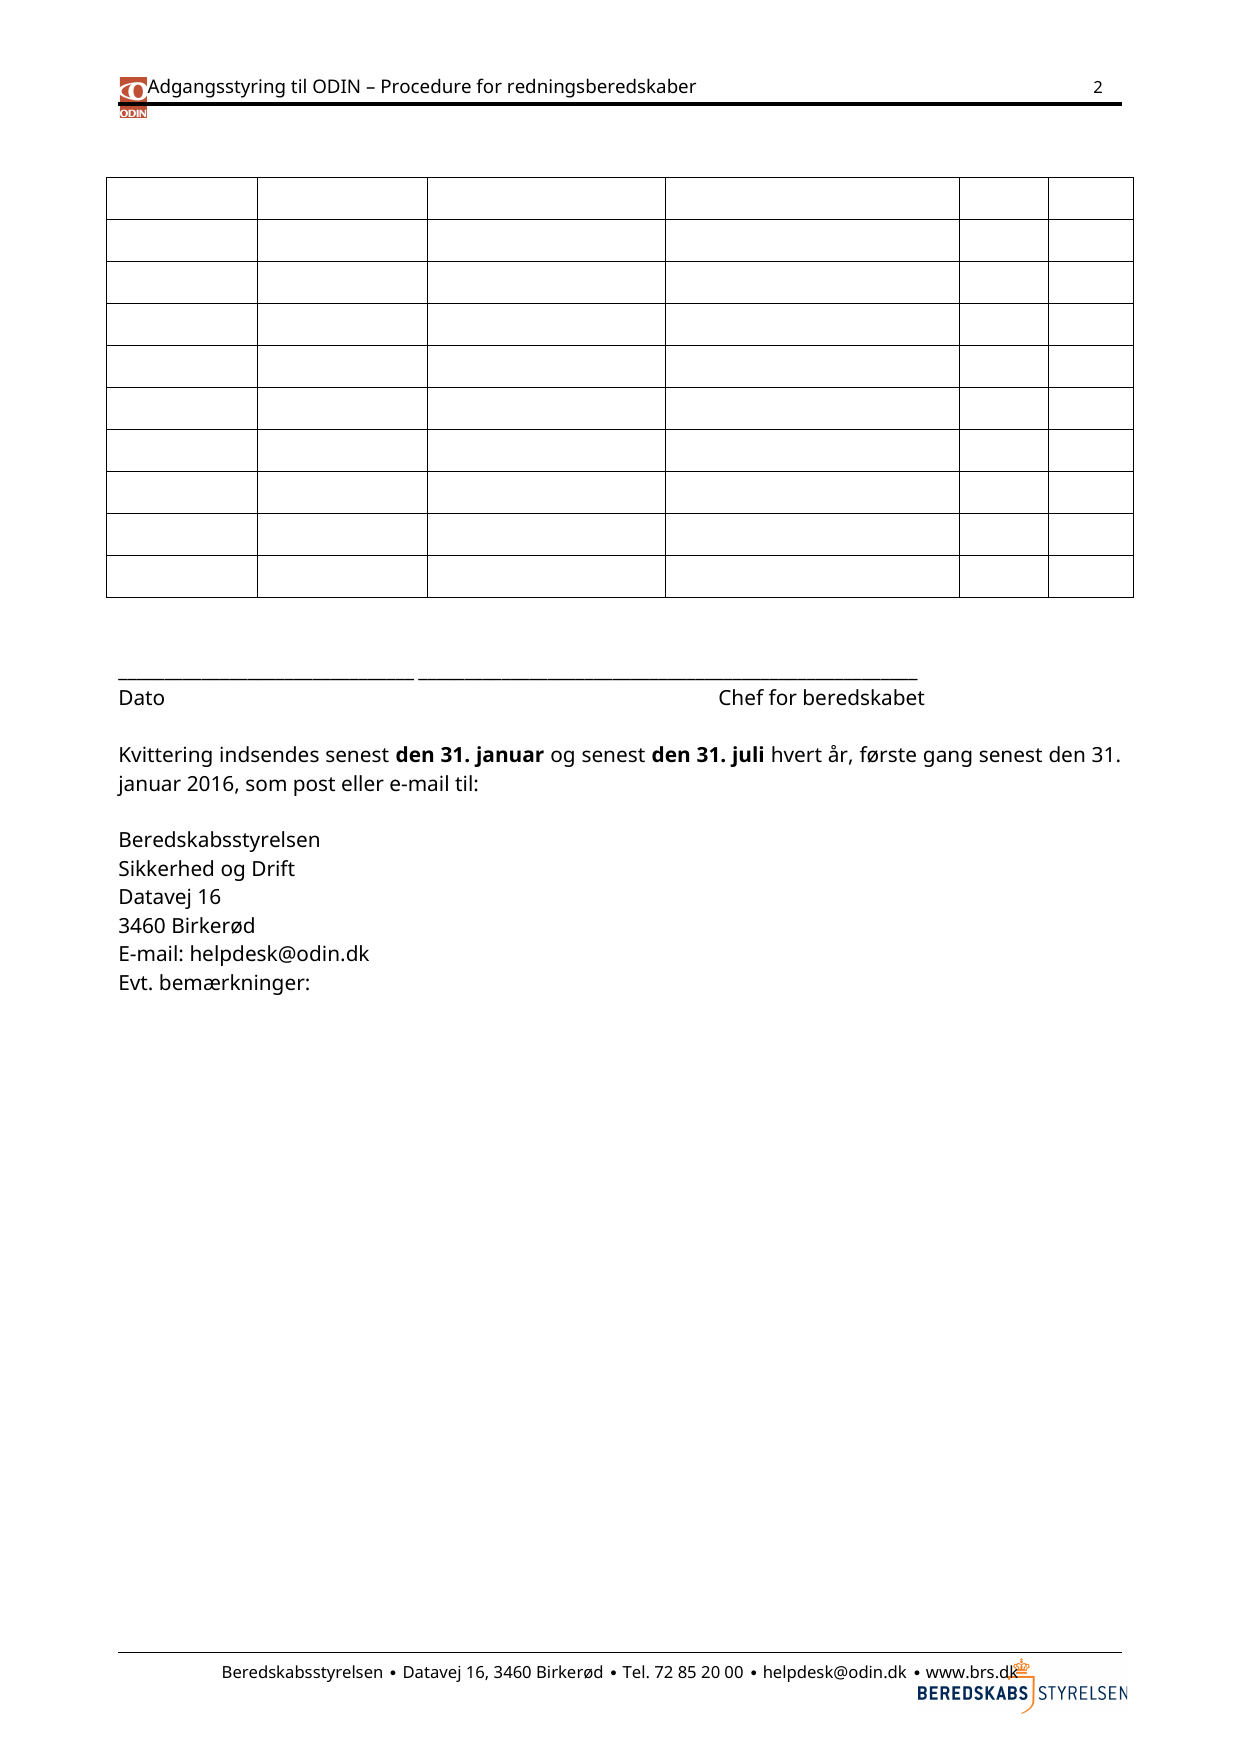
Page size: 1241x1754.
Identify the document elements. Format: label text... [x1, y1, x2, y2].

table_cell [960, 178, 1048, 219]
text Datavej 16 [118, 882, 1122, 911]
text Beredskabsstyrelsen [118, 826, 1122, 854]
table_cell [107, 346, 257, 387]
text Kvittering indsendes senest den 31. januar og senest den 31. juli hvert år, første gang senest den 31. januar 2016, som post eller e-mail til: [118, 740, 1122, 797]
table_cell [107, 472, 257, 513]
table_cell [666, 304, 959, 345]
picture [918, 1658, 1128, 1714]
table_cell [960, 514, 1048, 555]
table_cell [428, 262, 665, 303]
table_cell [428, 178, 665, 219]
table_cell [107, 304, 257, 345]
table_cell [666, 514, 959, 555]
table_cell [428, 388, 665, 429]
table_cell [1049, 472, 1133, 513]
table_cell [428, 430, 665, 471]
table_cell [960, 304, 1048, 345]
table_cell [960, 556, 1048, 597]
table_cell [666, 346, 959, 387]
table_cell [666, 472, 959, 513]
table_cell [107, 514, 257, 555]
table_cell [666, 220, 959, 261]
table_cell [960, 346, 1048, 387]
table_cell [1049, 346, 1133, 387]
table_cell [258, 556, 427, 597]
text Evt. bemærkninger: [118, 968, 596, 996]
table_cell [1049, 262, 1133, 303]
text E-mail: helpdesk@odin.dk [118, 939, 1122, 968]
table_cell [428, 556, 665, 597]
table_cell [1049, 220, 1133, 261]
table_cell [107, 262, 257, 303]
table_cell [258, 178, 427, 219]
table_cell [258, 304, 427, 345]
table_cell [428, 514, 665, 555]
table_cell [1049, 178, 1133, 219]
table_cell [666, 178, 959, 219]
table_cell [960, 472, 1048, 513]
picture [119, 77, 147, 102]
text 3460 Birkerød [118, 911, 1122, 939]
table_cell [258, 430, 427, 471]
table_cell [666, 556, 959, 597]
table_cell [258, 220, 427, 261]
table_cell [428, 304, 665, 345]
text ________________________________ ______________________________________________________ [118, 655, 1122, 683]
table_cell [107, 556, 257, 597]
text Dato Chef for beredskabet [118, 683, 1122, 712]
table_cell [1049, 430, 1133, 471]
table_cell [666, 388, 959, 429]
table_cell [258, 388, 427, 429]
table_cell [960, 220, 1048, 261]
table_cell [1049, 514, 1133, 555]
table_cell [107, 430, 257, 471]
table_cell [960, 388, 1048, 429]
table_cell [1049, 388, 1133, 429]
table_cell [666, 430, 959, 471]
table_cell [107, 178, 257, 219]
table_cell [1049, 556, 1133, 597]
table_cell [960, 430, 1048, 471]
table_cell [428, 220, 665, 261]
table_cell [258, 514, 427, 555]
table_cell [258, 472, 427, 513]
table_cell [258, 346, 427, 387]
table_cell [428, 346, 665, 387]
text Sikkerhed og Drift [118, 854, 1122, 882]
picture [119, 106, 147, 118]
table_cell [960, 262, 1048, 303]
table_cell [666, 262, 959, 303]
table_cell [428, 472, 665, 513]
table_cell [258, 262, 427, 303]
table_cell [107, 388, 257, 429]
table_cell [107, 220, 257, 261]
table_cell [1049, 304, 1133, 345]
